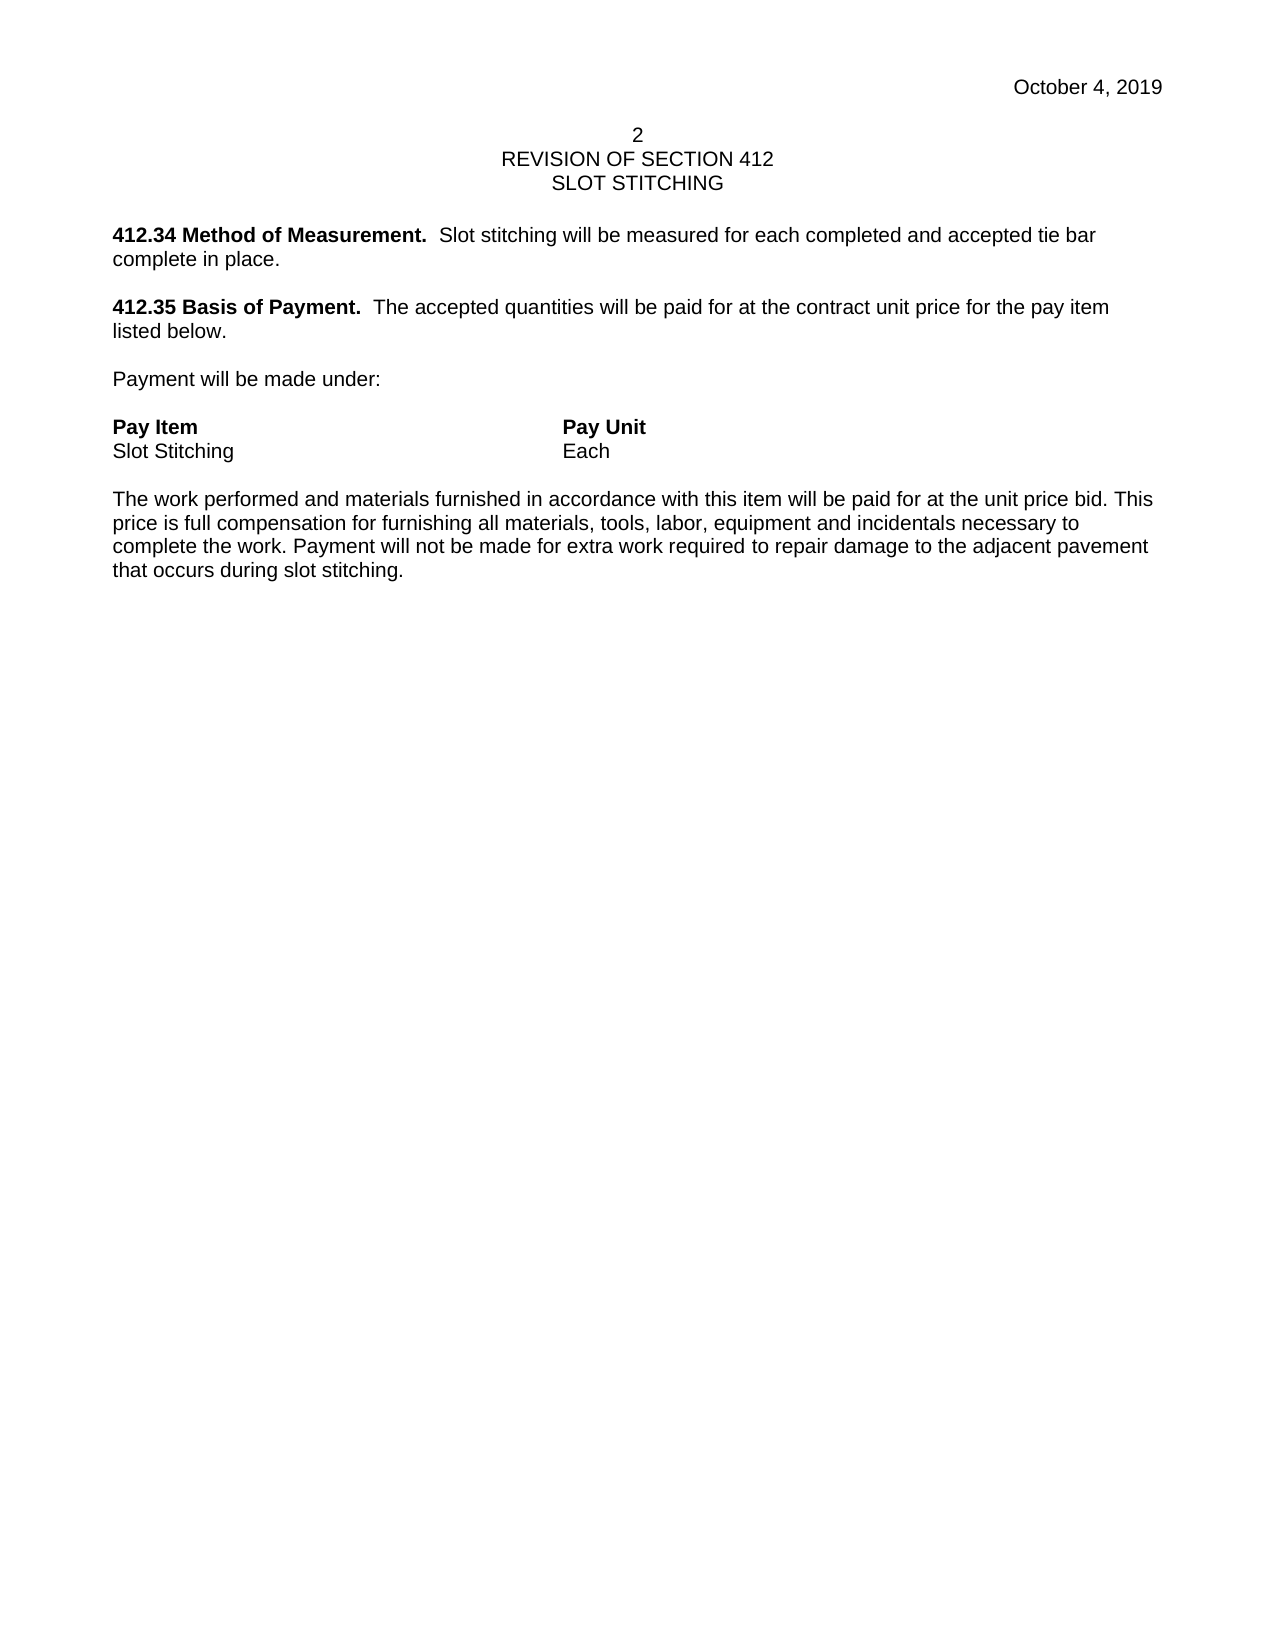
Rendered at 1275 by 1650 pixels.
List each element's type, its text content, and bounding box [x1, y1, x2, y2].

text Slot Stitching Each [112, 438, 1115, 462]
text Payment will be made under: [112, 367, 1162, 391]
text 412.35 Basis of Payment. The accepted quantities will be paid for at the contract unit price for the pay item listed below. [112, 295, 1162, 343]
text 412.34 Method of Measurement. Slot stitching will be measured for each completed and accepted tie bar complete in place. [112, 223, 1162, 271]
subtitle Pay Item Pay Unit [112, 414, 1115, 438]
text The work performed and materials furnished in accordance with this item will be paid for at the unit price bid. This price is full compensation for furnishing all materials, tools, labor, equipment and incidentals necessary to complete the work. Payment will not be made for extra work required to repair damage to the adjacent pavement that occurs during slot stitching. [112, 486, 1162, 582]
